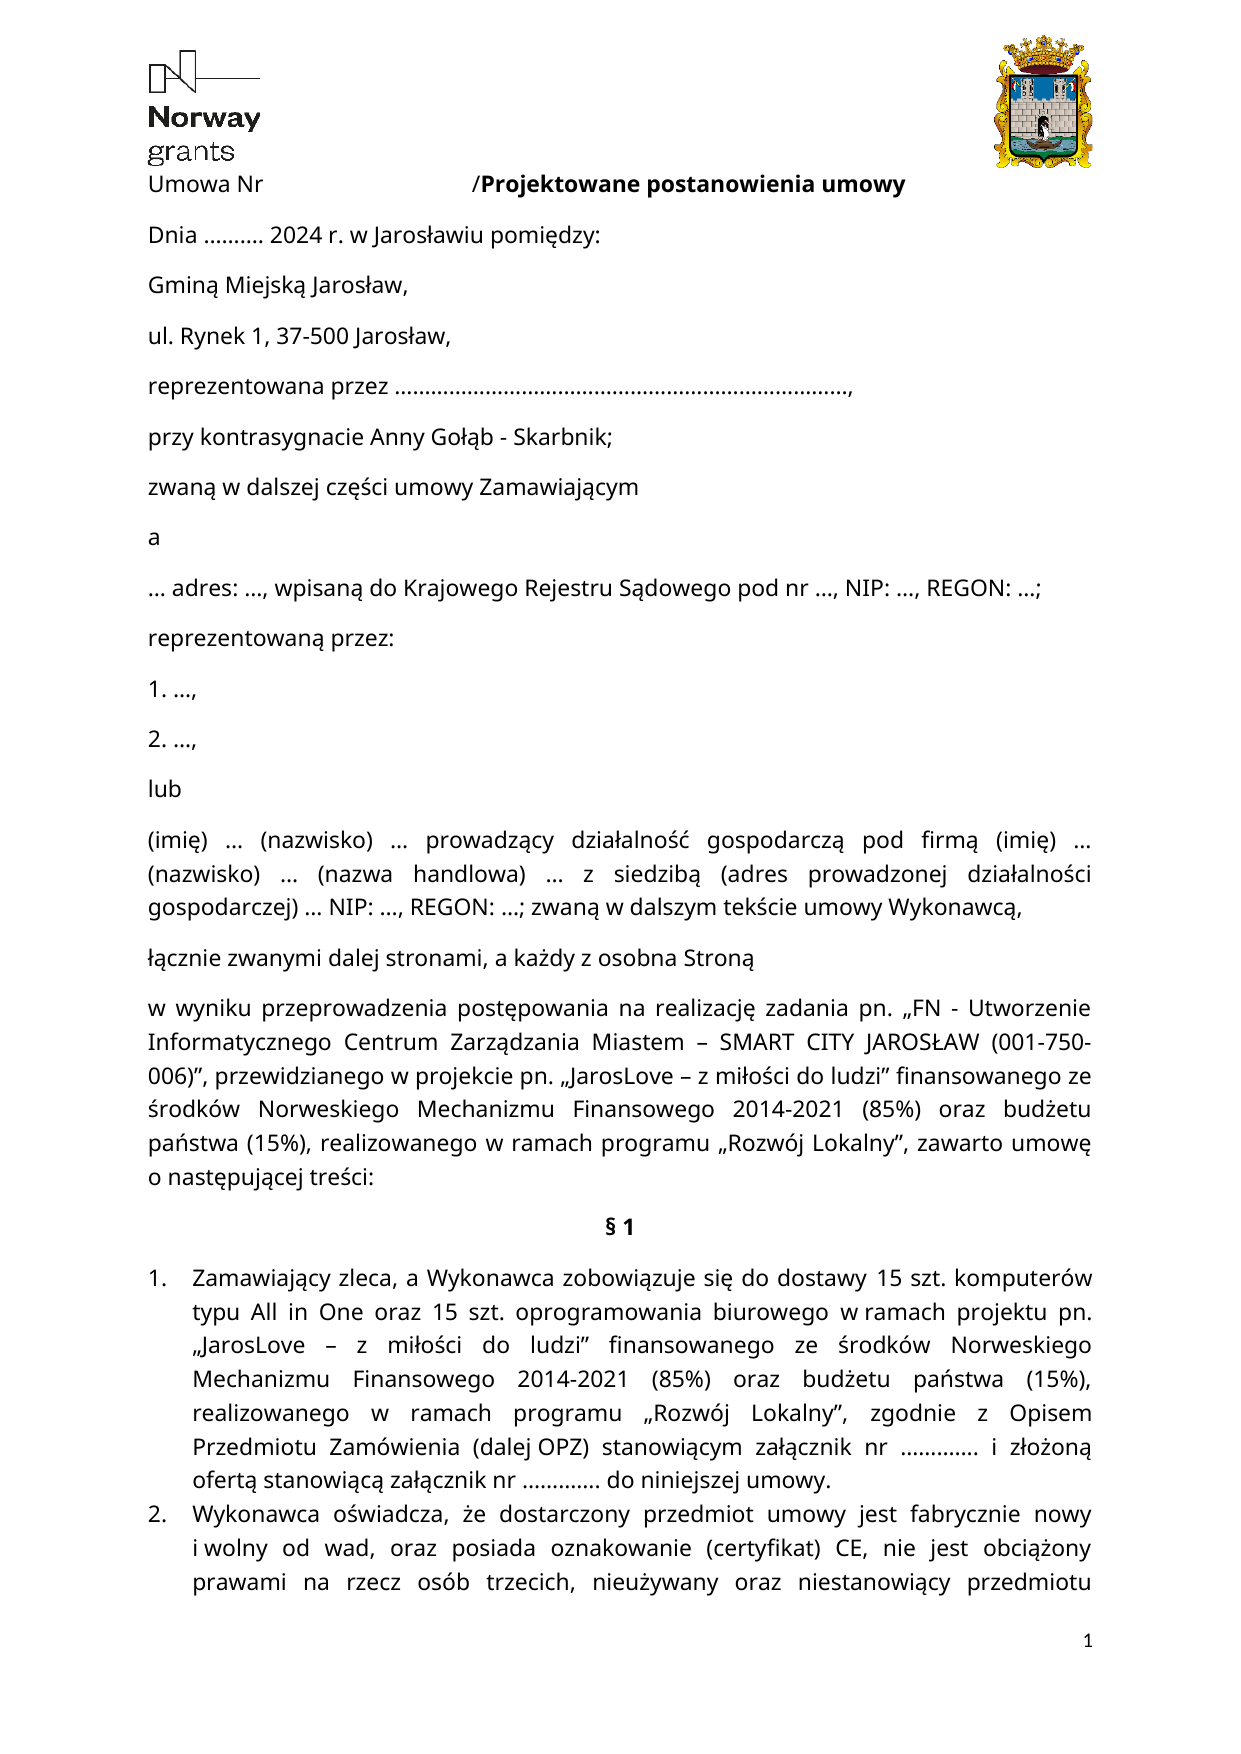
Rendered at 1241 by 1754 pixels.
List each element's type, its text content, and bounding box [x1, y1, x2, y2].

text a [148, 521, 1093, 553]
text zwaną w dalszej części umowy Zamawiającym [148, 471, 1093, 502]
text Dnia ………. 2024 r. w Jarosławiu pomiędzy: [148, 219, 1093, 250]
text (imię) … (nazwisko) … prowadzący działalność gospodarczą pod firmą (imię) … (nazwisko) … (nazwa handlowa) … z siedzibą (adres prowadzonej działalności gospodarczej) … NIP: …, REGON: …; zwaną w dalszym tekście umowy Wykonawcą, [148, 824, 1093, 923]
picture [147, 50, 260, 166]
text 1. …, [148, 673, 1093, 704]
text reprezentowaną przez: [148, 622, 1093, 653]
text lub [148, 773, 1093, 805]
text reprezentowana przez …………………………………………………………………, [148, 370, 1093, 401]
text w wyniku przeprowadzenia postępowania na realizację zadania pn. „FN - Utworzenie Informatycznego Centrum Zarządzania Miastem – SMART CITY JAROSŁAW (001-750-006)”, przewidzianego w projekcie pn. „JarosLove – z miłości do ludzi” finansowanego ze środków Norweskiego Mechanizmu Finansowego 2014-2021 (85%) oraz budżetu państwa (15%), realizowanego w ramach programu „Rozwój Lokalny”, zawarto umowę o następującej treści: [148, 992, 1093, 1192]
text … adres: …, wpisaną do Krajowego Rejestru Sądowego pod nr …, NIP: …, REGON: …; [148, 572, 1093, 603]
list Zamawiający zleca, a Wykonawca zobowiązuje się do dostawy 15 szt. komputerów typu All in One oraz 15 szt. oprogramowania biurowego w ramach projektu pn. „JarosLove – z miłości do ludzi” finansowanego ze środków Norweskiego Mechanizmu Finansowego 2014-2021 (85%) oraz budżetu państwa (15%), realizowanego w ramach programu „Rozwój Lokalny”, zgodnie z Opisem Przedmiotu Zamówienia (dalej OPZ) stanowiącym załącznik nr …………. i złożoną ofertą stanowiącą załącznik nr …………. do niniejszej umowy. [148, 1262, 1093, 1496]
text § 1 [148, 1211, 1093, 1243]
text Gminą Miejską Jarosław, [148, 269, 1093, 301]
text ul. Rynek 1, 37-500 Jarosław, [148, 320, 1093, 351]
text przy kontrasygnacie Anny Gołąb - Skarbnik; [148, 421, 1093, 452]
text łącznie zwanymi dalej stronami, a każdy z osobna Stroną [148, 942, 1093, 973]
text Umowa Nr /Projektowane postanowienia umowy [148, 148, 1093, 200]
picture [994, 35, 1093, 148]
text 2. …, [148, 723, 1093, 754]
